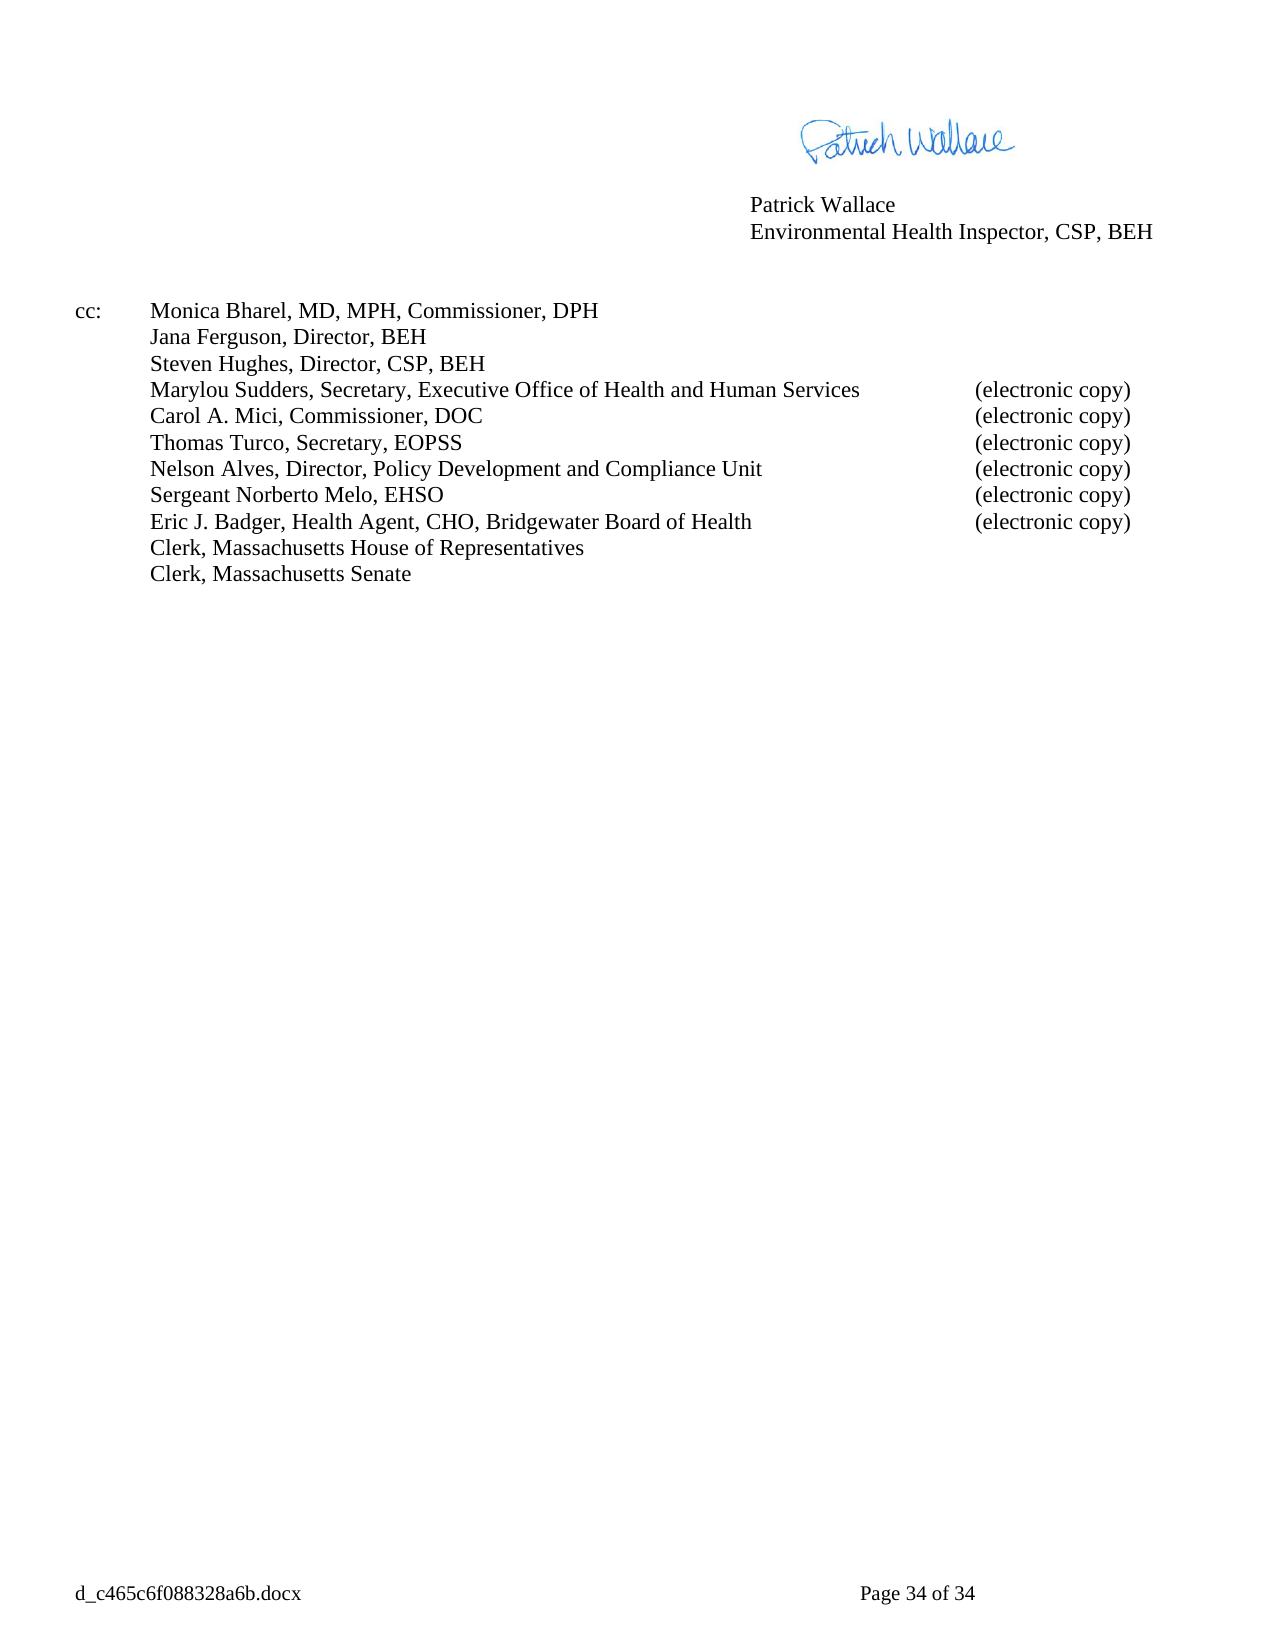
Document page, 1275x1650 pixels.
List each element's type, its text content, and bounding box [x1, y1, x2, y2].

text Clerk, Massachusetts House of Representatives [75, 534, 1200, 561]
text Jana Ferguson, Director, BEH [75, 323, 1200, 350]
text Thomas Turco, Secretary, EOPSS (electronic copy) [75, 429, 1200, 455]
text Carol A. Mici, Commissioner, DOC (electronic copy) [75, 402, 1200, 429]
text Steven Hughes, Director, CSP, BEH [75, 350, 1200, 376]
text Environmental Health Inspector, CSP, BEH [75, 218, 1200, 244]
text Patrick Wallace [75, 192, 1200, 218]
text Sergeant Norberto Melo, EHSO (electronic copy) [75, 481, 1200, 508]
text Eric J. Badger, Health Agent, CHO, Bridgewater Board of Health (electronic copy) [150, 508, 1200, 534]
text Nelson Alves, Director, Policy Development and Compliance Unit (electronic copy) [75, 455, 1200, 481]
text Marylou Sudders, Secretary, Executive Office of Health and Human Services (electronic copy) [75, 376, 1200, 402]
text Clerk, Massachusetts Senate [75, 561, 1200, 587]
text cc: Monica Bharel, MD, MPH, Commissioner, DPH [75, 297, 1200, 323]
